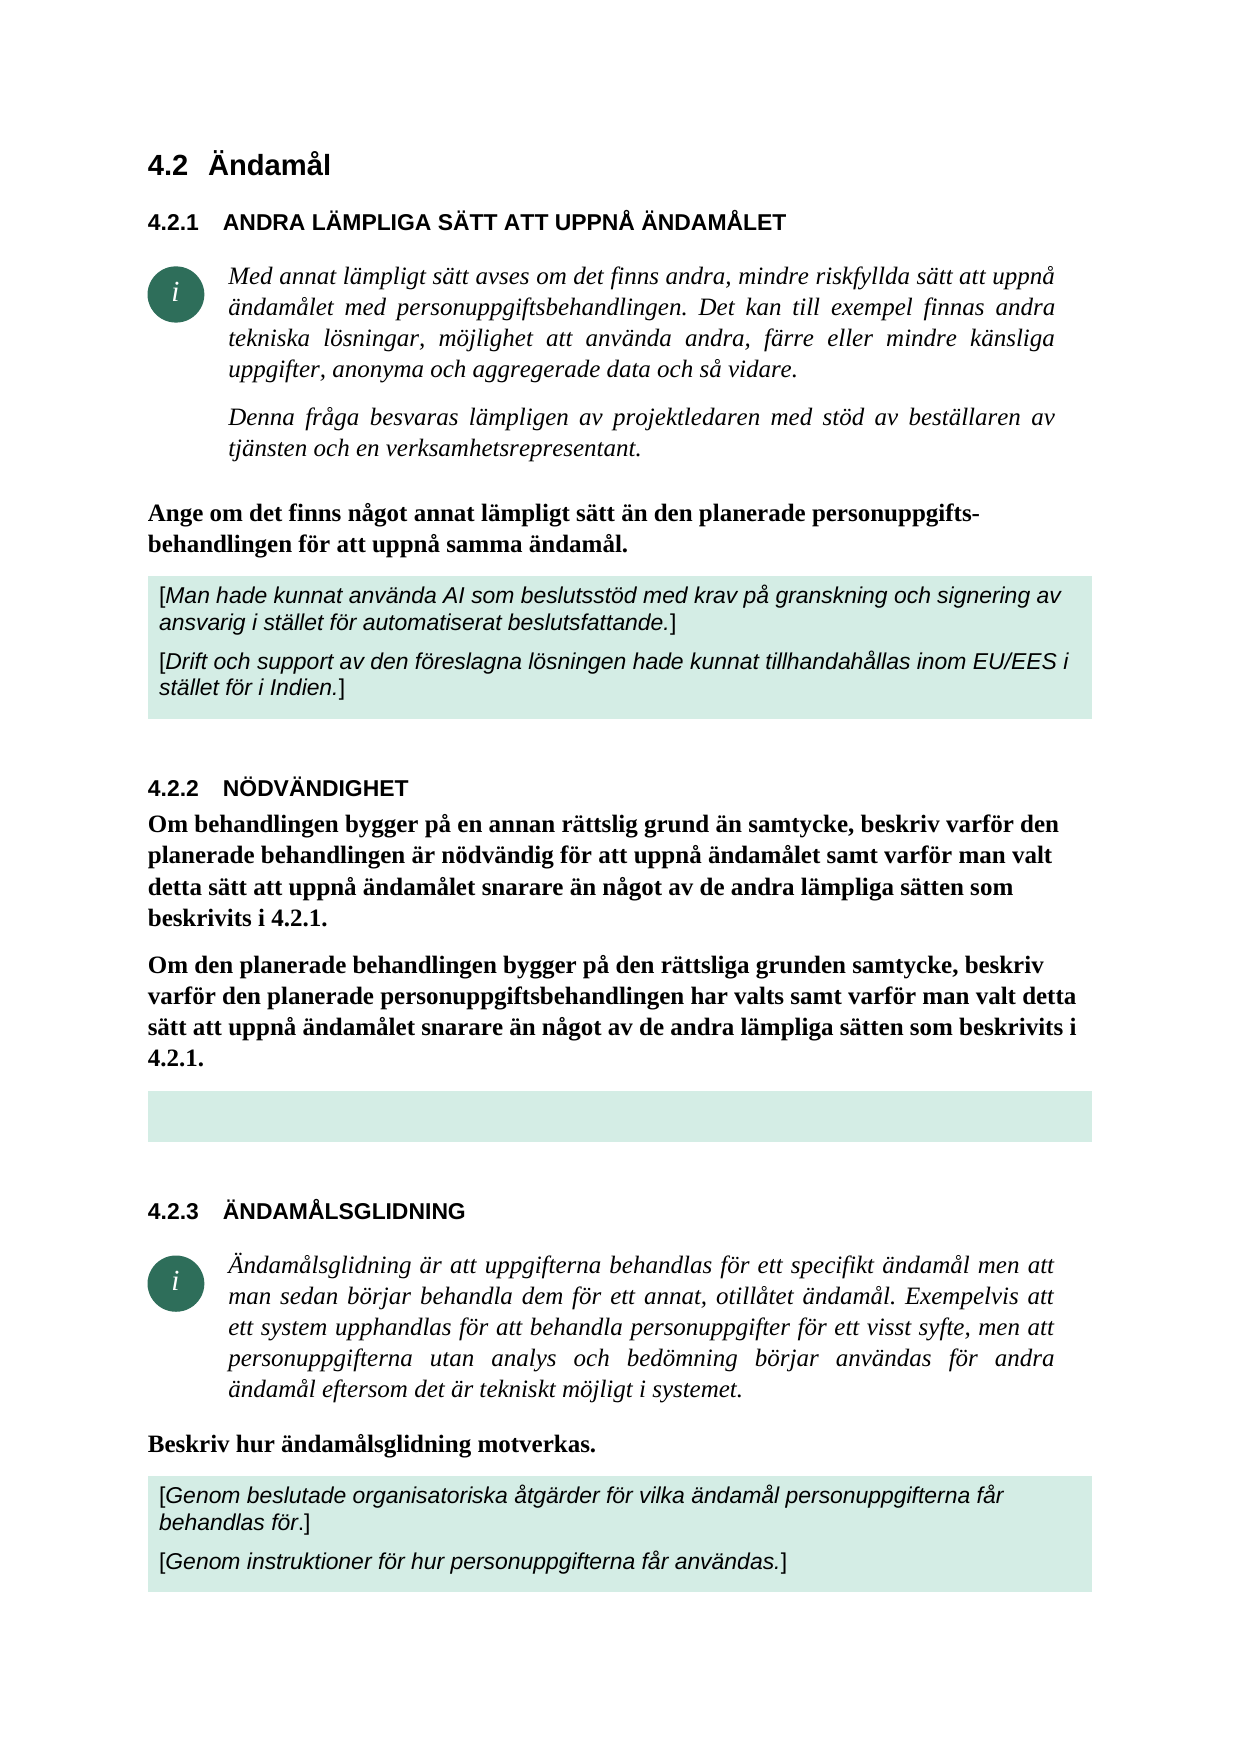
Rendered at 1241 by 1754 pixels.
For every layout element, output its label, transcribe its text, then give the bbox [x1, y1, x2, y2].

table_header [148, 1476, 1092, 1592]
table_header [148, 1091, 1092, 1142]
text Beskriv hur ändamålsglidning motverkas. [148, 1233, 1093, 1457]
text Ange om det finns något annat lämpligt sätt än den planerade personuppgifts-behandlingen för att uppnå samma ändamål. [148, 498, 1093, 557]
subtitle Andra lämpliga sätt att uppnå ändamålet [148, 209, 1093, 235]
text Om behandlingen bygger på en annan rättslig grund än samtycke, beskriv varför den planerade behandlingen är nödvändig för att uppnå ändamålet samt varför man valt detta sätt att uppnå ändamålet snarare än något av de andra lämpliga sätten som beskrivits i 4.2.1. [148, 809, 1093, 931]
text Om den planerade behandlingen bygger på den rättsliga grunden samtycke, beskriv varför den planerade personuppgiftsbehandlingen har valts samt varför man valt detta sätt att uppnå ändamålet snarare än något av de andra lämpliga sätten som beskrivits i 4.2.1. [148, 950, 1093, 1072]
subtitle Ändamål [148, 148, 1093, 181]
table_header [Man hade kunnat använda AI som beslutsstöd med krav på granskning och signering av ansvarig i stället för automatiserat beslutsfattande.] [Drift och support av den föreslagna lösningen hade kunnat tillhandahållas inom EU/EES i stället för i Indien.] [148, 576, 1092, 719]
subtitle Nödvändighet [148, 775, 1093, 801]
subtitle Ändamålsglidning [148, 1198, 1093, 1224]
